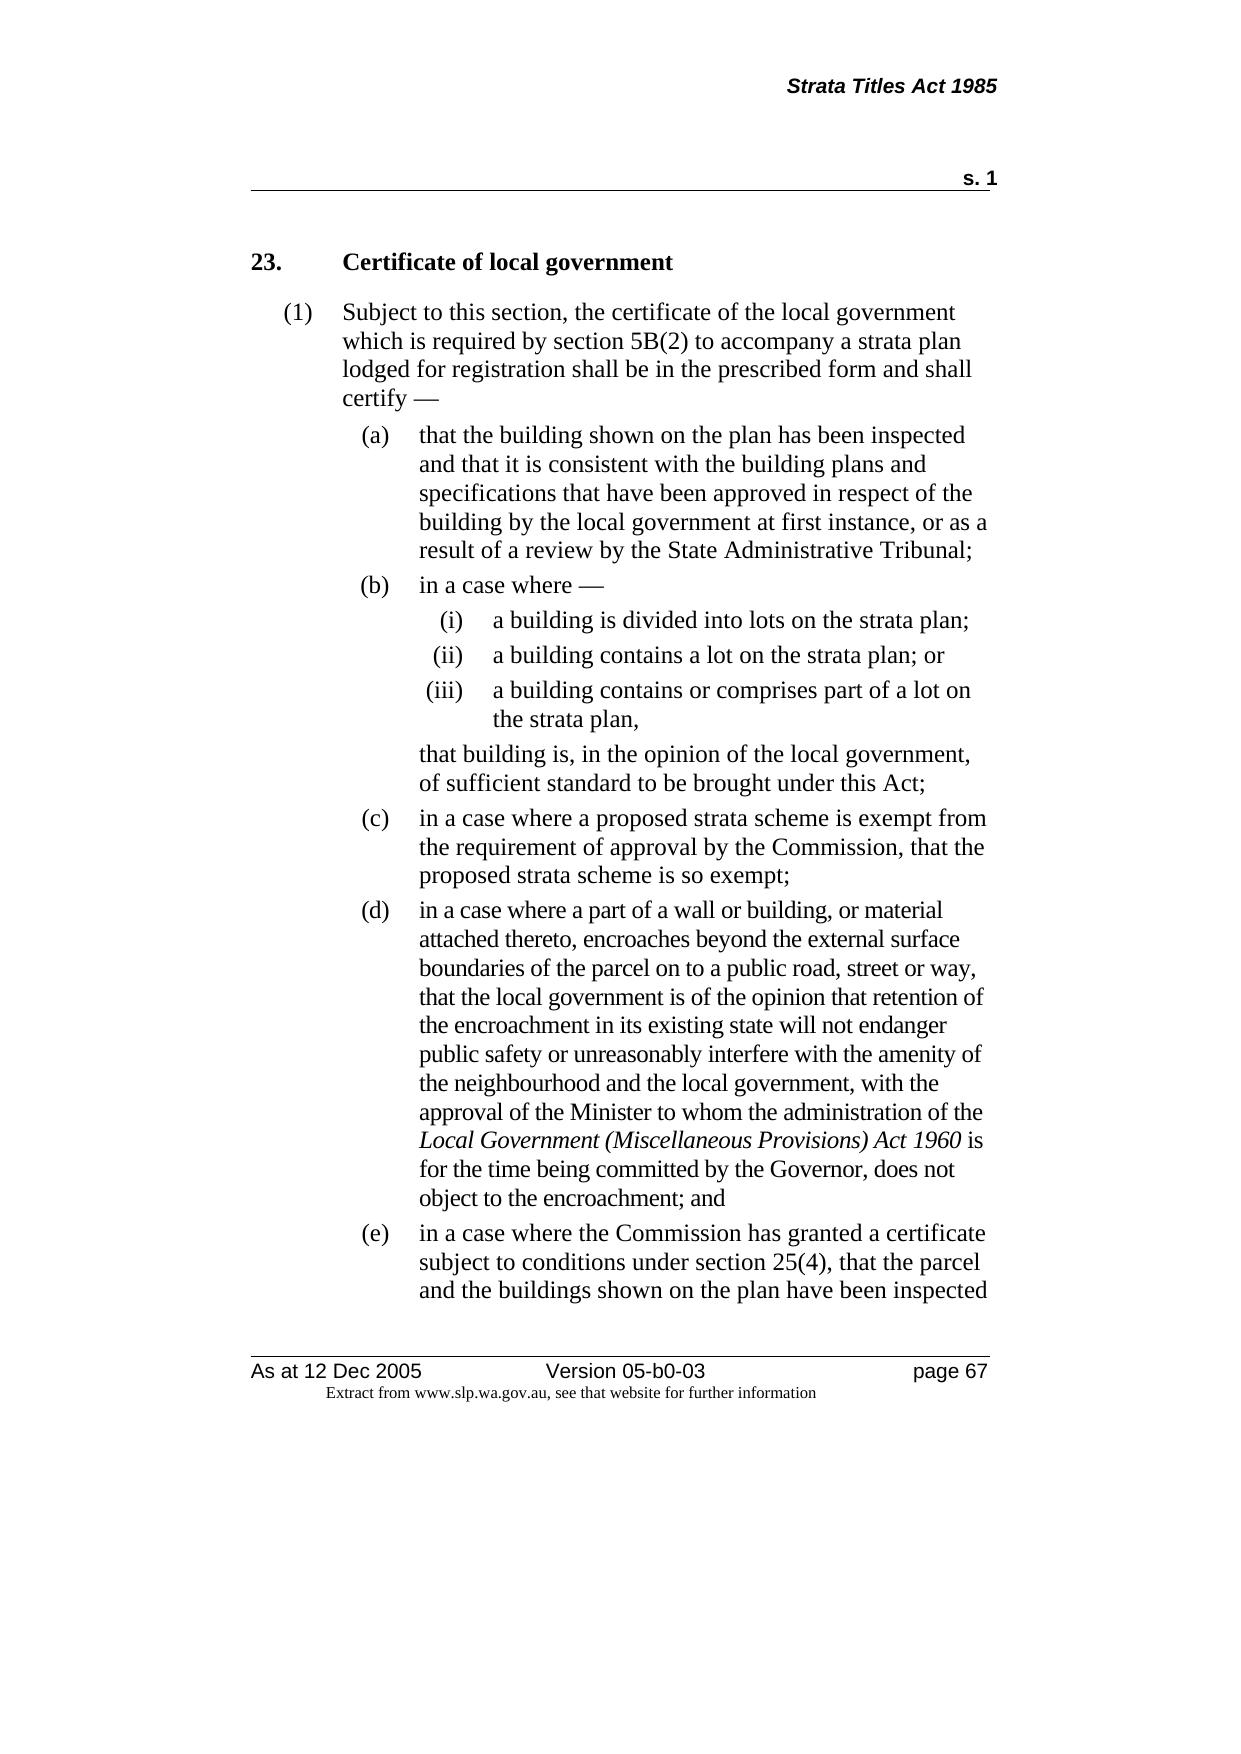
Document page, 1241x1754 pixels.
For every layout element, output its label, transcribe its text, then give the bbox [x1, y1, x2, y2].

text (a) that the building shown on the plan has been inspected and that it is consistent with the building plans and specifications that have been approved in respect of the building by the local government at first instance, or as a result of a review by the State Administrative Tribunal; [251, 420, 990, 564]
text (1) Subject to this section, the certificate of the local government which is required by section 5B(2) to accompany a strata plan lodged for registration shall be in the prescribed form and shall certify — [251, 297, 990, 412]
text (i) a building is divided into lots on the strata plan; [251, 605, 990, 634]
text that building is, in the opinion of the local government, of sufficient standard to be brought under this Act; [251, 739, 990, 797]
text (ii) a building contains a lot on the strata plan; or [251, 640, 990, 669]
text (d) in a case where a part of a wall or building, or material attached thereto, encroaches beyond the external surface boundaries of the parcel on to a public road, street or way, that the local government is of the opinion that retention of the encroachment in its existing state will not endanger public safety or unreasonably interfere with the amenity of the neighbourhood and the local government, with the approval of the Minister to whom the administration of the Local Government (Miscellaneous Provisions) Act 1960 is for the time being committed by the Governor, does not object to the encroachment; and [251, 895, 990, 1212]
text (c) in a case where a proposed strata scheme is exempt from the requirement of approval by the Commission, that the proposed strata scheme is so exempt; [251, 803, 990, 889]
text (iii) a building contains or comprises part of a lot on the strata plan, [251, 675, 990, 733]
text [251, 1218, 990, 1304]
text (b) in a case where — [251, 570, 990, 599]
subtitle 23. Certificate of local government [251, 247, 990, 276]
